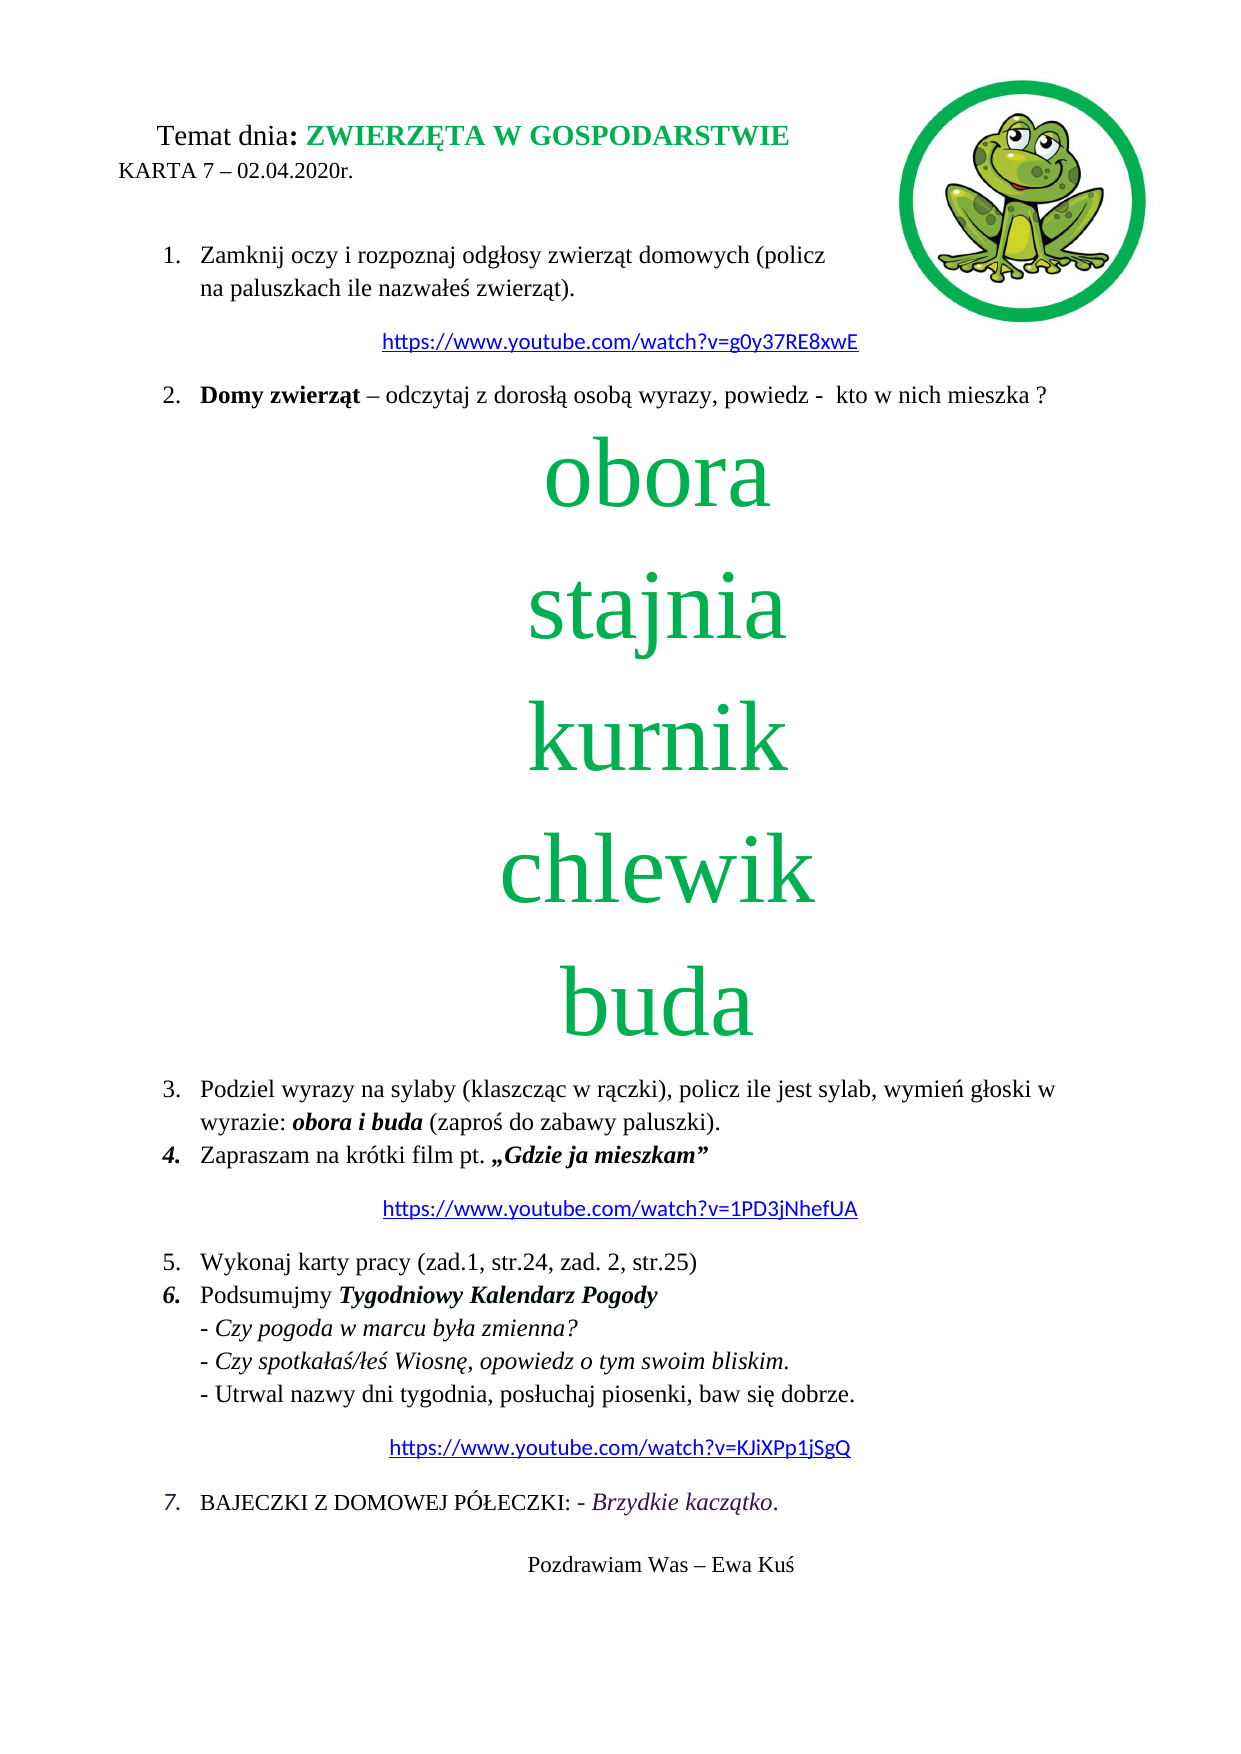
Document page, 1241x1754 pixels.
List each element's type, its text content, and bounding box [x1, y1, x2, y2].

list obora [193, 413, 1122, 528]
list Wykonaj karty pracy (zad.1, str.24, zad. 2, str.25) [162, 1247, 1122, 1275]
list - Czy spotkałaś/łeś Wiosnę, opowiedz o tym swoim bliskim. [200, 1346, 1122, 1374]
list Podziel wyrazy na sylaby (klaszcząc w rączki), policz ile jest sylab, wymień głoski w wyrazie: obora i buda (zaproś do zabawy paluszki). [162, 1074, 1122, 1136]
list Zamknij oczy i rozpoznaj odgłosy zwierząt domowych (policz na paluszkach ile nazwałeś zwierząt). [162, 240, 847, 302]
list stajnia [193, 545, 1122, 660]
list Domy zwierząt – odczytaj z dorosłą osobą wyrazy, powiedz - kto w nich mieszka ? [162, 380, 1122, 408]
text https://www.youtube.com/watch?v=KJiXPp1jSgQ [118, 1433, 1122, 1461]
picture [847, 78, 1179, 326]
list - Czy pogoda w marcu była zmienna? [200, 1313, 1122, 1341]
text Temat dnia: ZWIERZĘTA W GOSPODARSTWIE [118, 118, 847, 152]
list BAJECZKI Z DOMOWEJ PÓŁECZKI: - Brzydkie kaczątko. [162, 1486, 1122, 1516]
text https://www.youtube.com/watch?v=1PD3jNhefUA [118, 1194, 1122, 1222]
list kurnik [193, 677, 1122, 792]
list chlewik [193, 809, 1122, 924]
text KARTA 7 – 02.04.2020r. [118, 157, 847, 183]
list Zapraszam na krótki film pt. „Gdzie ja mieszkam” [162, 1140, 1122, 1168]
list Pozdrawiam Was – Ewa Kuś [200, 1551, 1122, 1577]
list buda [193, 942, 1122, 1057]
text https://www.youtube.com/watch?v=g0y37RE8xwE [118, 327, 1122, 355]
list Podsumujmy Tygodniowy Kalendarz Pogody [162, 1280, 1122, 1308]
list - Utrwal nazwy dni tygodnia, posłuchaj piosenki, baw się dobrze. [200, 1379, 1122, 1407]
